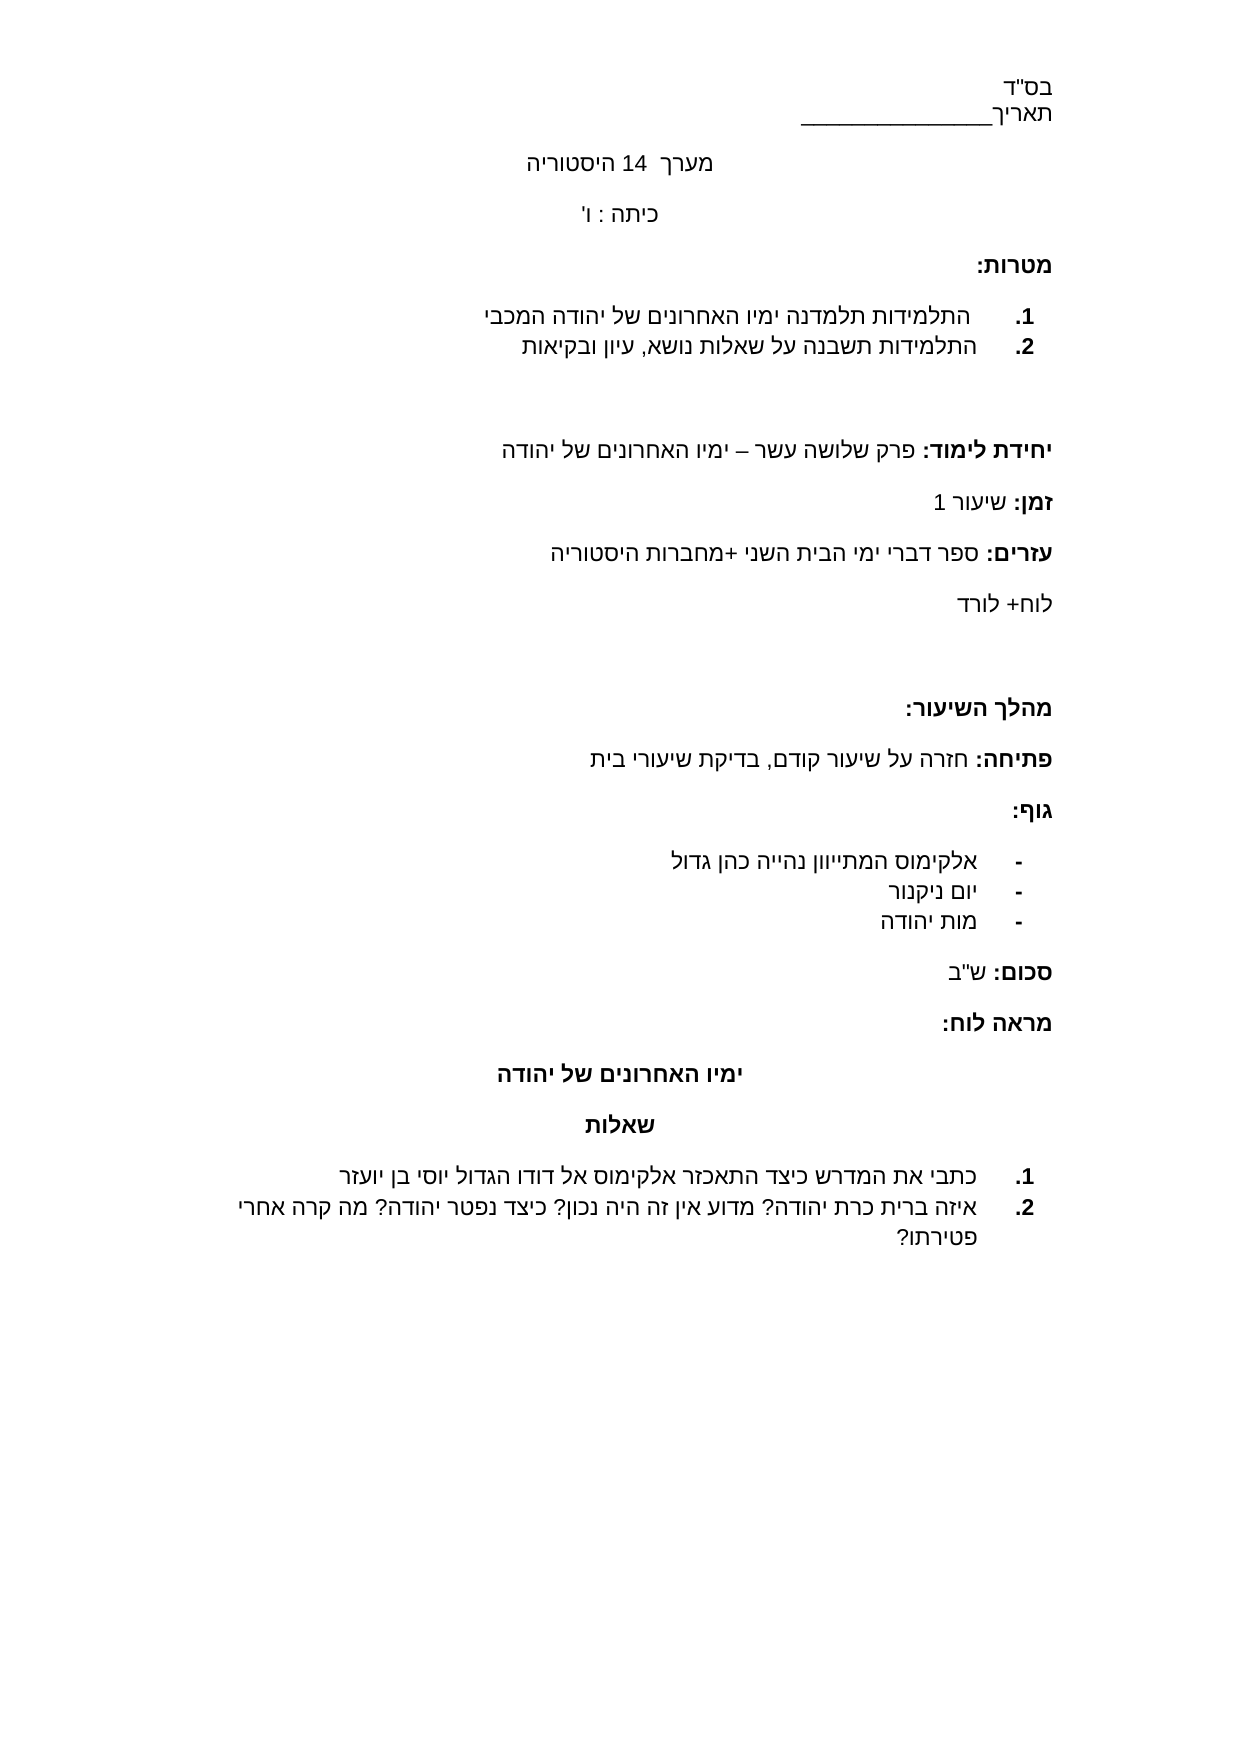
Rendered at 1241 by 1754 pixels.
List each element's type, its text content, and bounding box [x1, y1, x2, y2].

text זמן: שיעור 1 [187, 488, 1053, 515]
text מערך 14 היסטוריה [187, 150, 1053, 176]
list התלמידות תשבנה על שאלות נושא, עיון ובקיאות [187, 333, 1015, 360]
text יחידת לימוד: פרק שלושה עשר – ימיו האחרונים של יהודה [187, 437, 1053, 464]
text מהלך השיעור: [187, 694, 1053, 721]
text לוח+ לורד [187, 591, 1053, 617]
text מראה לוח: [187, 1010, 1053, 1037]
text כיתה : ו' [187, 201, 1053, 227]
list כתבי את המדרש כיצד התאכזר אלקימוס אל דודו הגדול יוסי בן יועזר [187, 1163, 1015, 1190]
text מטרות: [187, 252, 1053, 278]
list אלקימוס המתייוון נהייה כהן גדול [187, 848, 1015, 874]
text פתיחה: חזרה על שיעור קודם, בדיקת שיעורי בית [187, 746, 1053, 772]
text שאלות [187, 1112, 1053, 1139]
text גוף: [187, 797, 1053, 823]
text ימיו האחרונים של יהודה [187, 1061, 1053, 1088]
list מות יהודה [187, 908, 1015, 934]
list יום ניקנור [187, 878, 1015, 904]
text עזרים: ספר דברי ימי הבית השני +מחברות היסטוריה [187, 539, 1053, 566]
text סכום: ש"ב [187, 959, 1053, 986]
list איזה ברית כרת יהודה? מדוע אין זה היה נכון? כיצד נפטר יהודה? מה קרה אחרי פטירתו? [187, 1193, 1015, 1250]
list התלמידות תלמדנה ימיו האחרונים של יהודה המכבי [187, 303, 1015, 329]
